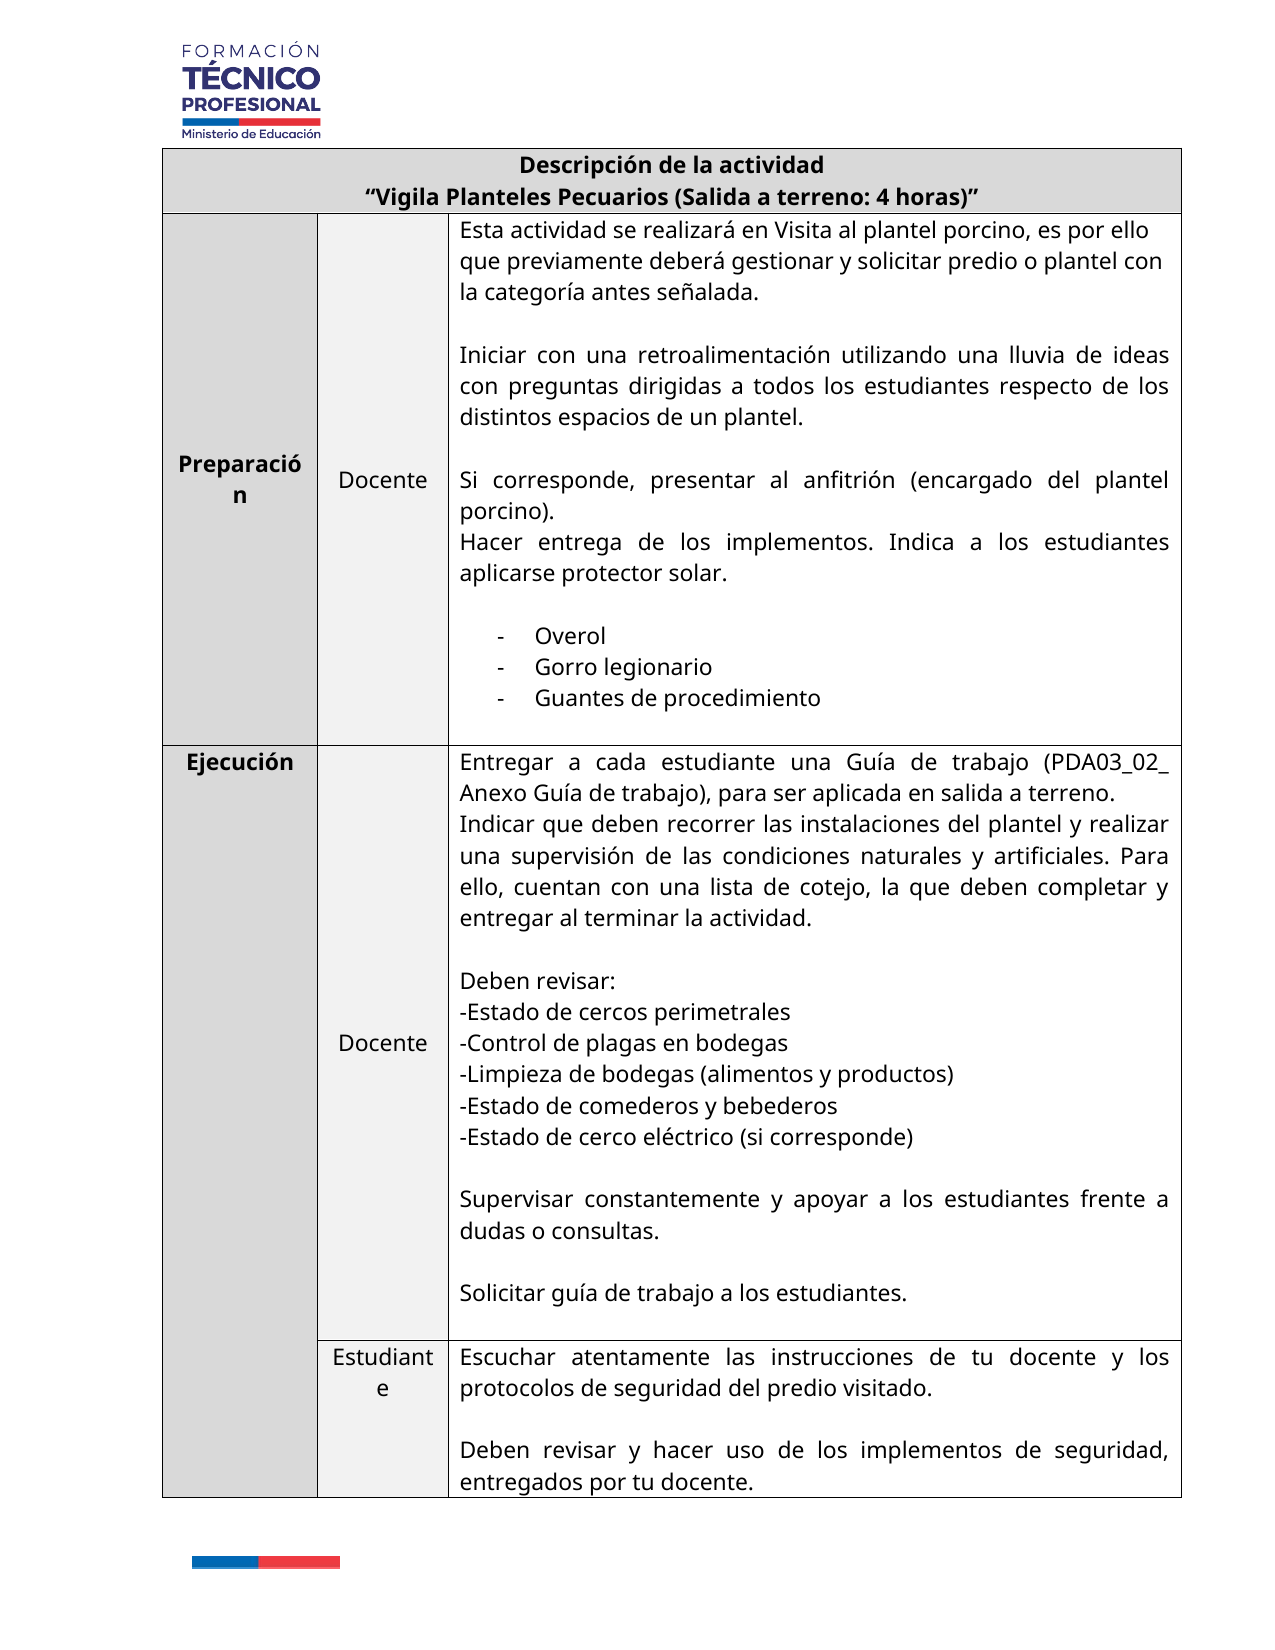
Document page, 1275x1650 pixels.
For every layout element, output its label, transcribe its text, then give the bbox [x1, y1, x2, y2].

picture [192, 1556, 340, 1569]
table_cell Preparación [163, 214, 317, 745]
table_cell Estudiante [318, 1341, 448, 1497]
picture [176, 33, 325, 145]
table_cell Entregar a cada estudiante una Guía de trabajo (PDA03_02_ Anexo Guía de trabajo), para ser aplicada en salida a terreno. Indicar que deben recorrer las instalaciones del plantel y realizar una supervisión de las condiciones naturales y artificiales. Para ello, cuentan con una lista de cotejo, la que deben completar y entregar al terminar la actividad. Deben revisar: -Estado de cercos perimetrales -Control de plagas en bodegas -Limpieza de bodegas (alimentos y productos) -Estado de comederos y bebederos -Estado de cerco eléctrico (si corresponde) Supervisar constantemente y apoyar a los estudiantes frente a dudas o consultas. Solicitar guía de trabajo a los estudiantes. [449, 746, 1181, 1339]
table_cell Ejecución [163, 746, 317, 1497]
table_cell Docente [318, 214, 448, 745]
table_header Descripción de la actividad “Vigila Planteles Pecuarios (Salida a terreno: 4 horas)” [163, 149, 1181, 212]
table_cell Docente [318, 746, 448, 1339]
table_cell Esta actividad se realizará en Visita al plantel porcino, es por ello que previamente deberá gestionar y solicitar predio o plantel con la categoría antes señalada. Iniciar con una retroalimentación utilizando una lluvia de ideas con preguntas dirigidas a todos los estudiantes respecto de los distintos espacios de un plantel. Si corresponde, presentar al anfitrión (encargado del plantel porcino). Hacer entrega de los implementos. Indica a los estudiantes aplicarse protector solar. Overol Gorro legionario Guantes de procedimiento [449, 214, 1181, 745]
